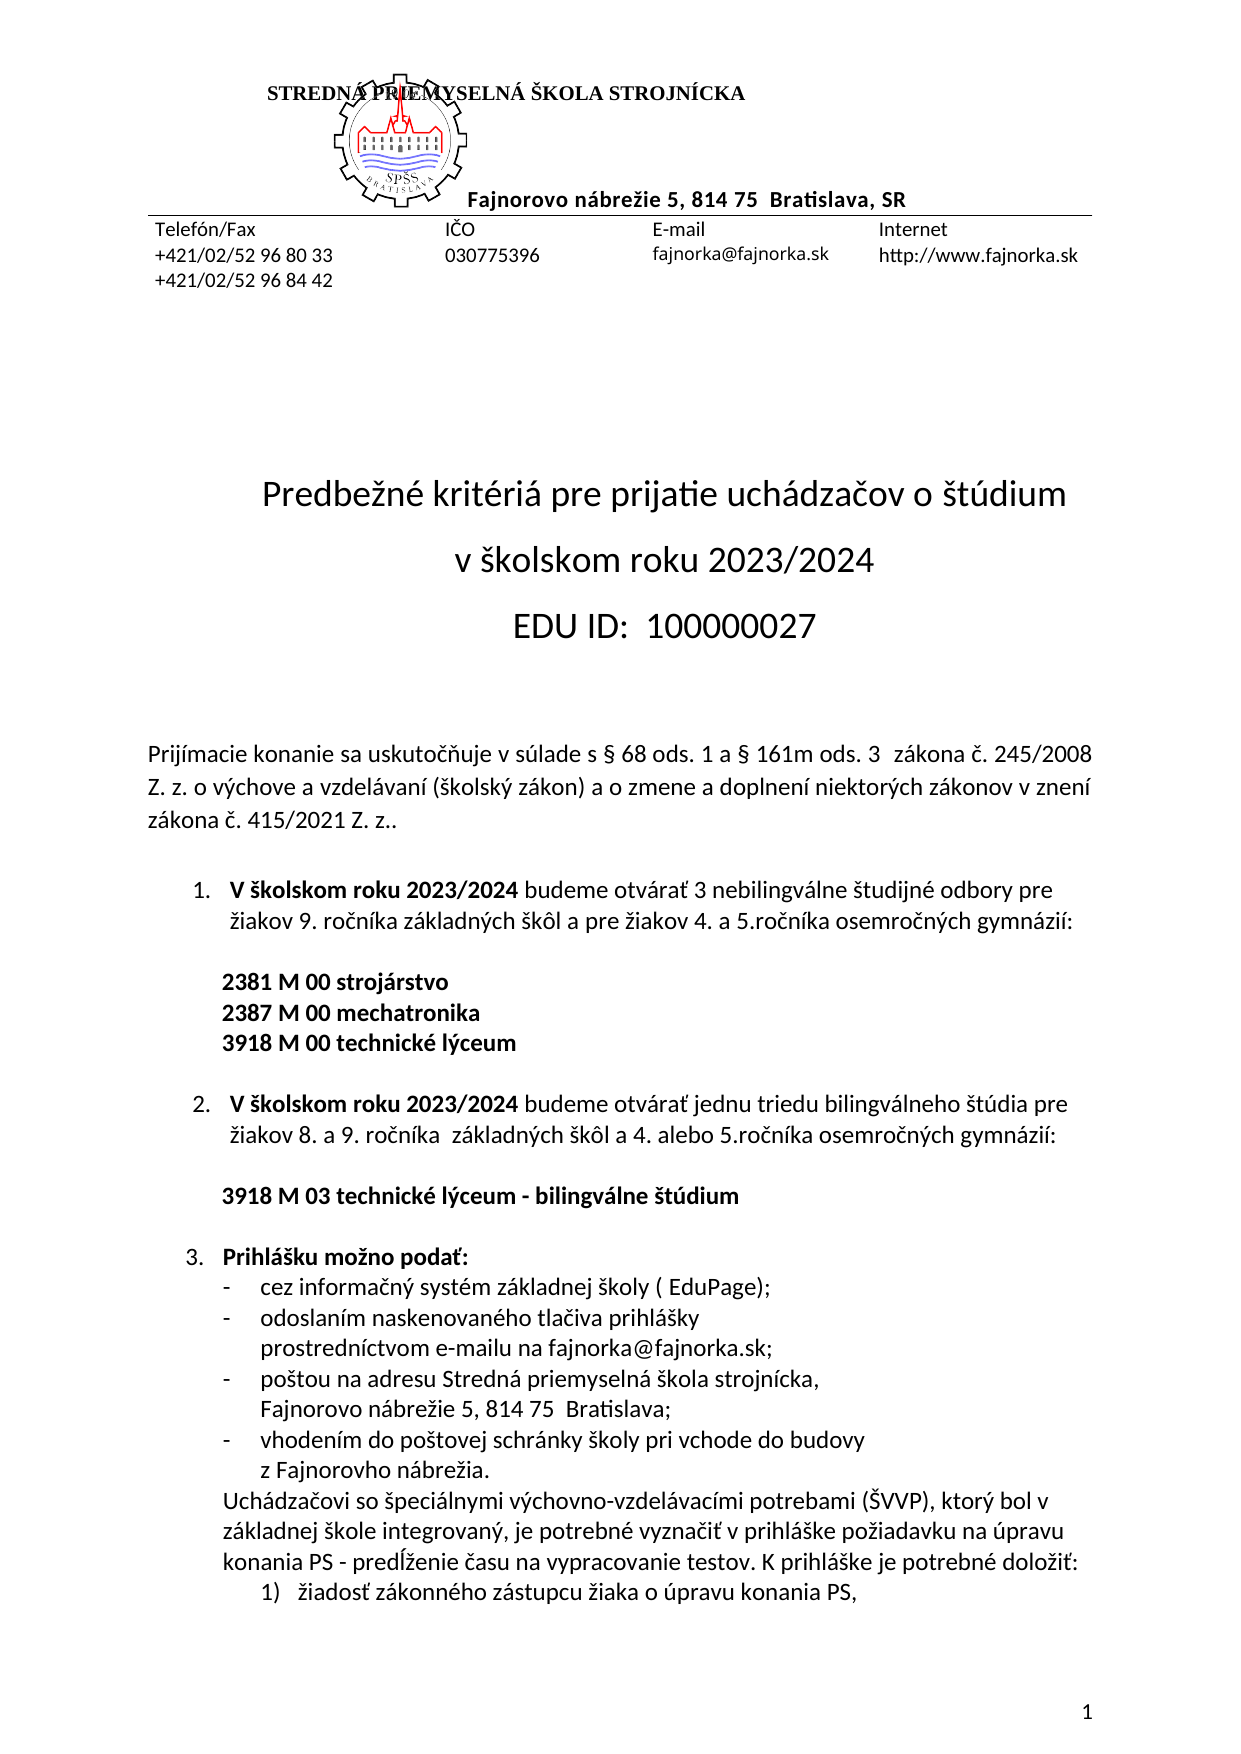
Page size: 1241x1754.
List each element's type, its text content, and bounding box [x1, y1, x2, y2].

list vhodením do poštovej schránky školy pri vchode do budovy z Fajnorovho nábrežia. [223, 1424, 871, 1485]
list odoslaním naskenovaného tlačiva prihlášky prostredníctvom e-mailu na fajnorka@fajnorka.sk; [223, 1302, 871, 1363]
text v školskom roku 2023/2024 [236, 536, 1092, 581]
list V školskom roku 2023/2024 budeme otvárať 3 nebilingválne študijné odbory pre žiakov 9. ročníka základných škôl a pre žiakov 4. a 5.ročníka osemročných gymnázií: [192, 874, 1092, 936]
text Prijímacie konanie sa uskutočňuje v súlade s § 68 ods. 1 a § 161m ods. 3 zákona č. 245/2008 Z. z. o výchove a vzdelávaní (školský zákon) a o zmene a doplnení niektorých zákonov v znení zákona č. 415/2021 Z. z.. [148, 738, 1092, 835]
list cez informačný systém základnej školy ( EduPage); [223, 1271, 871, 1302]
text EDU ID: 100000027 [236, 602, 1092, 648]
list žiadosť zákonného zástupcu žiaka o úpravu konania PS, [260, 1577, 871, 1607]
list poštou na adresu Stredná priemyselná škola strojnícka, Fajnorovo nábrežie 5, 814 75 Bratislava; [223, 1363, 871, 1424]
text 2381 M 00 strojárstvo [222, 966, 1092, 997]
text 3918 M 03 technické lýceum - bilingválne štúdium [185, 1180, 1092, 1210]
text Uchádzačovi so špeciálnymi výchovno-vzdelávacími potrebami (ŠVVP), ktorý bol v základnej škole integrovaný, je potrebné vyznačiť v prihláške požiadavku na úpravu konania PS - predĺženie času na vypracovanie testov. K prihláške je potrebné doložiť: [223, 1485, 1093, 1577]
text Predbežné kritériá pre prijatie uchádzačov o štúdium [236, 469, 1092, 515]
list V školskom roku 2023/2024 budeme otvárať jednu triedu bilingválneho štúdia pre žiakov 8. a 9. ročníka základných škôl a 4. alebo 5.ročníka osemročných gymnázií: [192, 1088, 1092, 1149]
list Prihlášku možno podať: [185, 1241, 1092, 1271]
text 2387 M 00 mechatronika [222, 997, 1092, 1027]
text 3918 M 00 technické lýceum [222, 1027, 1092, 1058]
